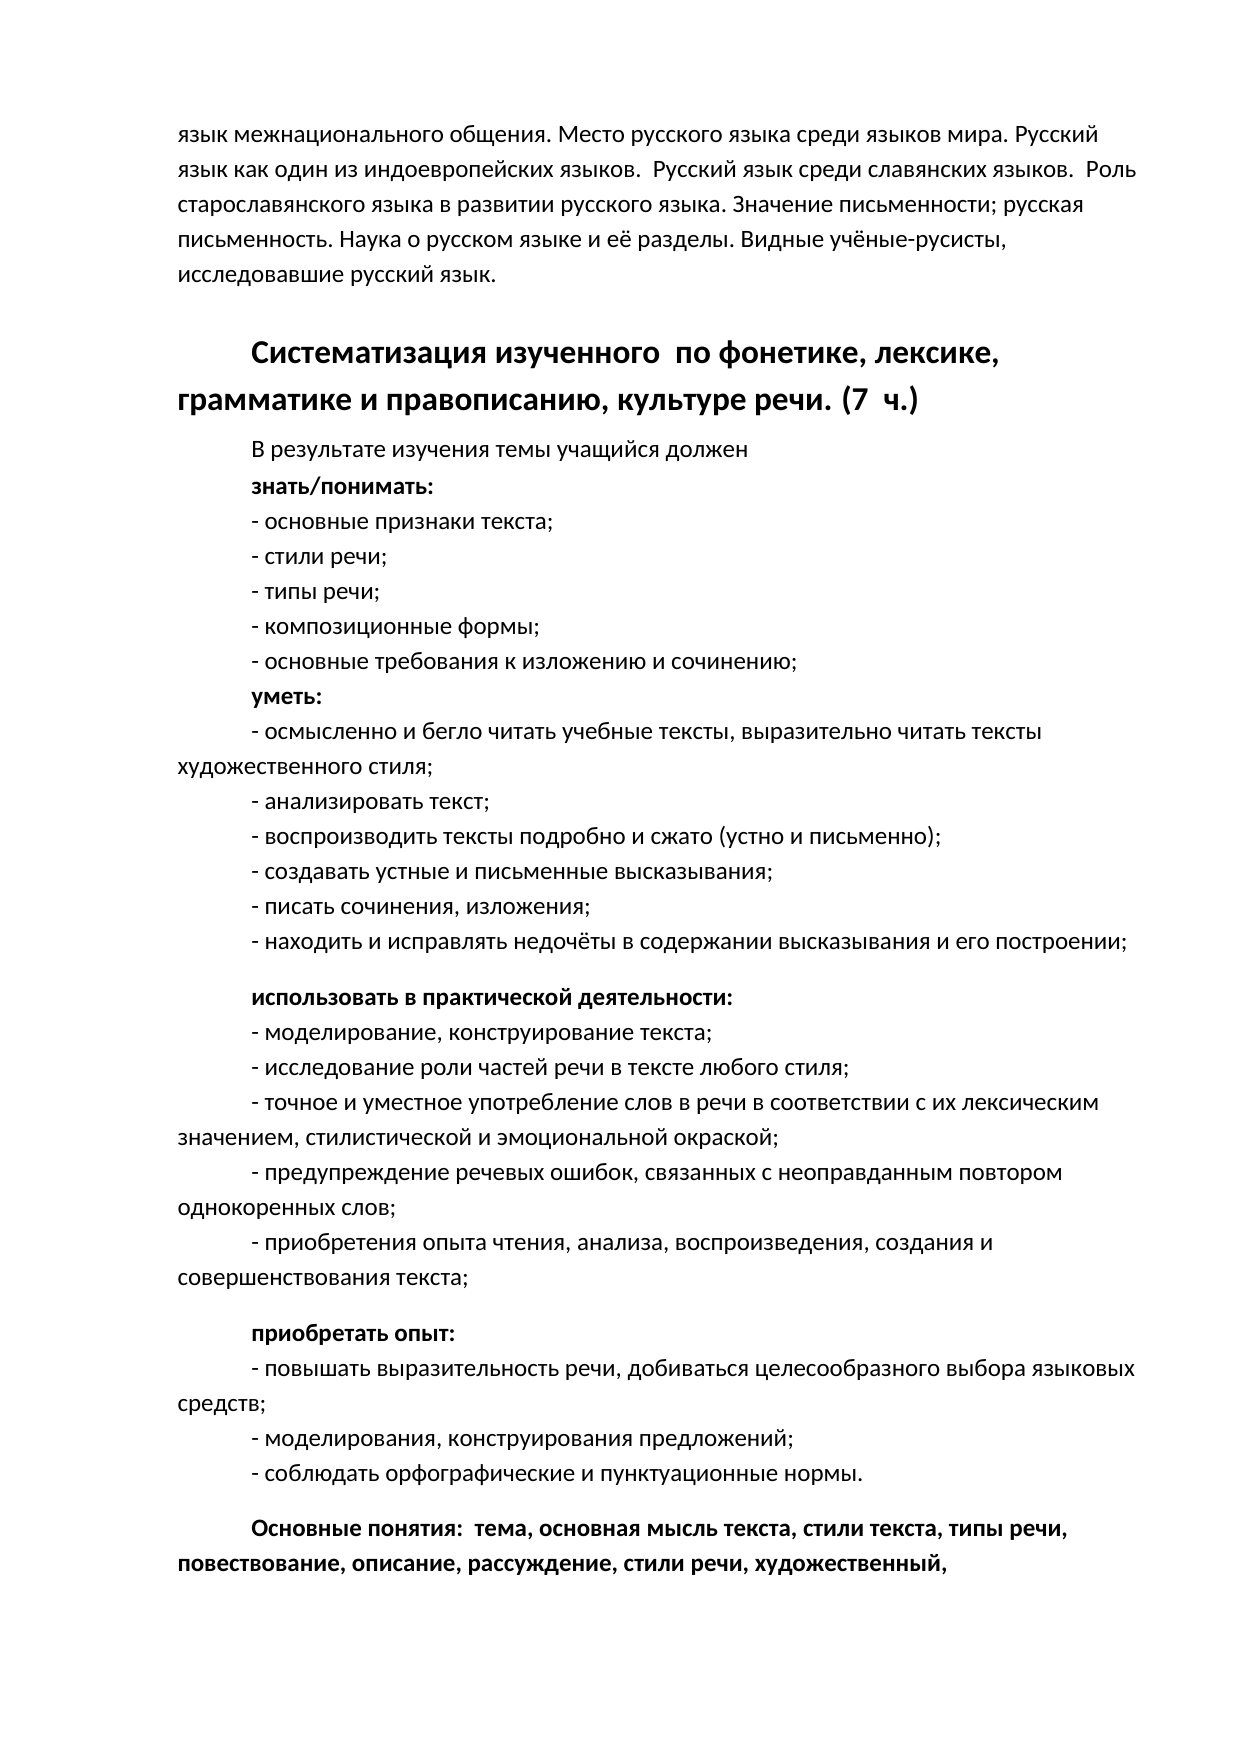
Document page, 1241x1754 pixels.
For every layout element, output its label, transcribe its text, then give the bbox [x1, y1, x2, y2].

text приобретать опыт: - повышать выразительность речи, добиваться целесообразного выбора языковых средств; - моделирования, конструирования предложений; - соблюдать орфографические и пунктуационные нормы. [177, 1317, 1152, 1487]
text использовать в практической деятельности: - моделирование, конструирование текста; - исследование роли частей речи в тексте любого стиля; - точное и уместное употребление слов в речи в соответствии с их лексическим значением, стилистической и эмоциональной окраской; - предупреждение речевых ошибок, связанных с неоправданным повтором однокоренных слов; - приобретения опыта чтения, анализа, воспроизведения, создания и совершенствования текста; [177, 981, 1152, 1291]
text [177, 1512, 1152, 1578]
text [177, 118, 1152, 956]
